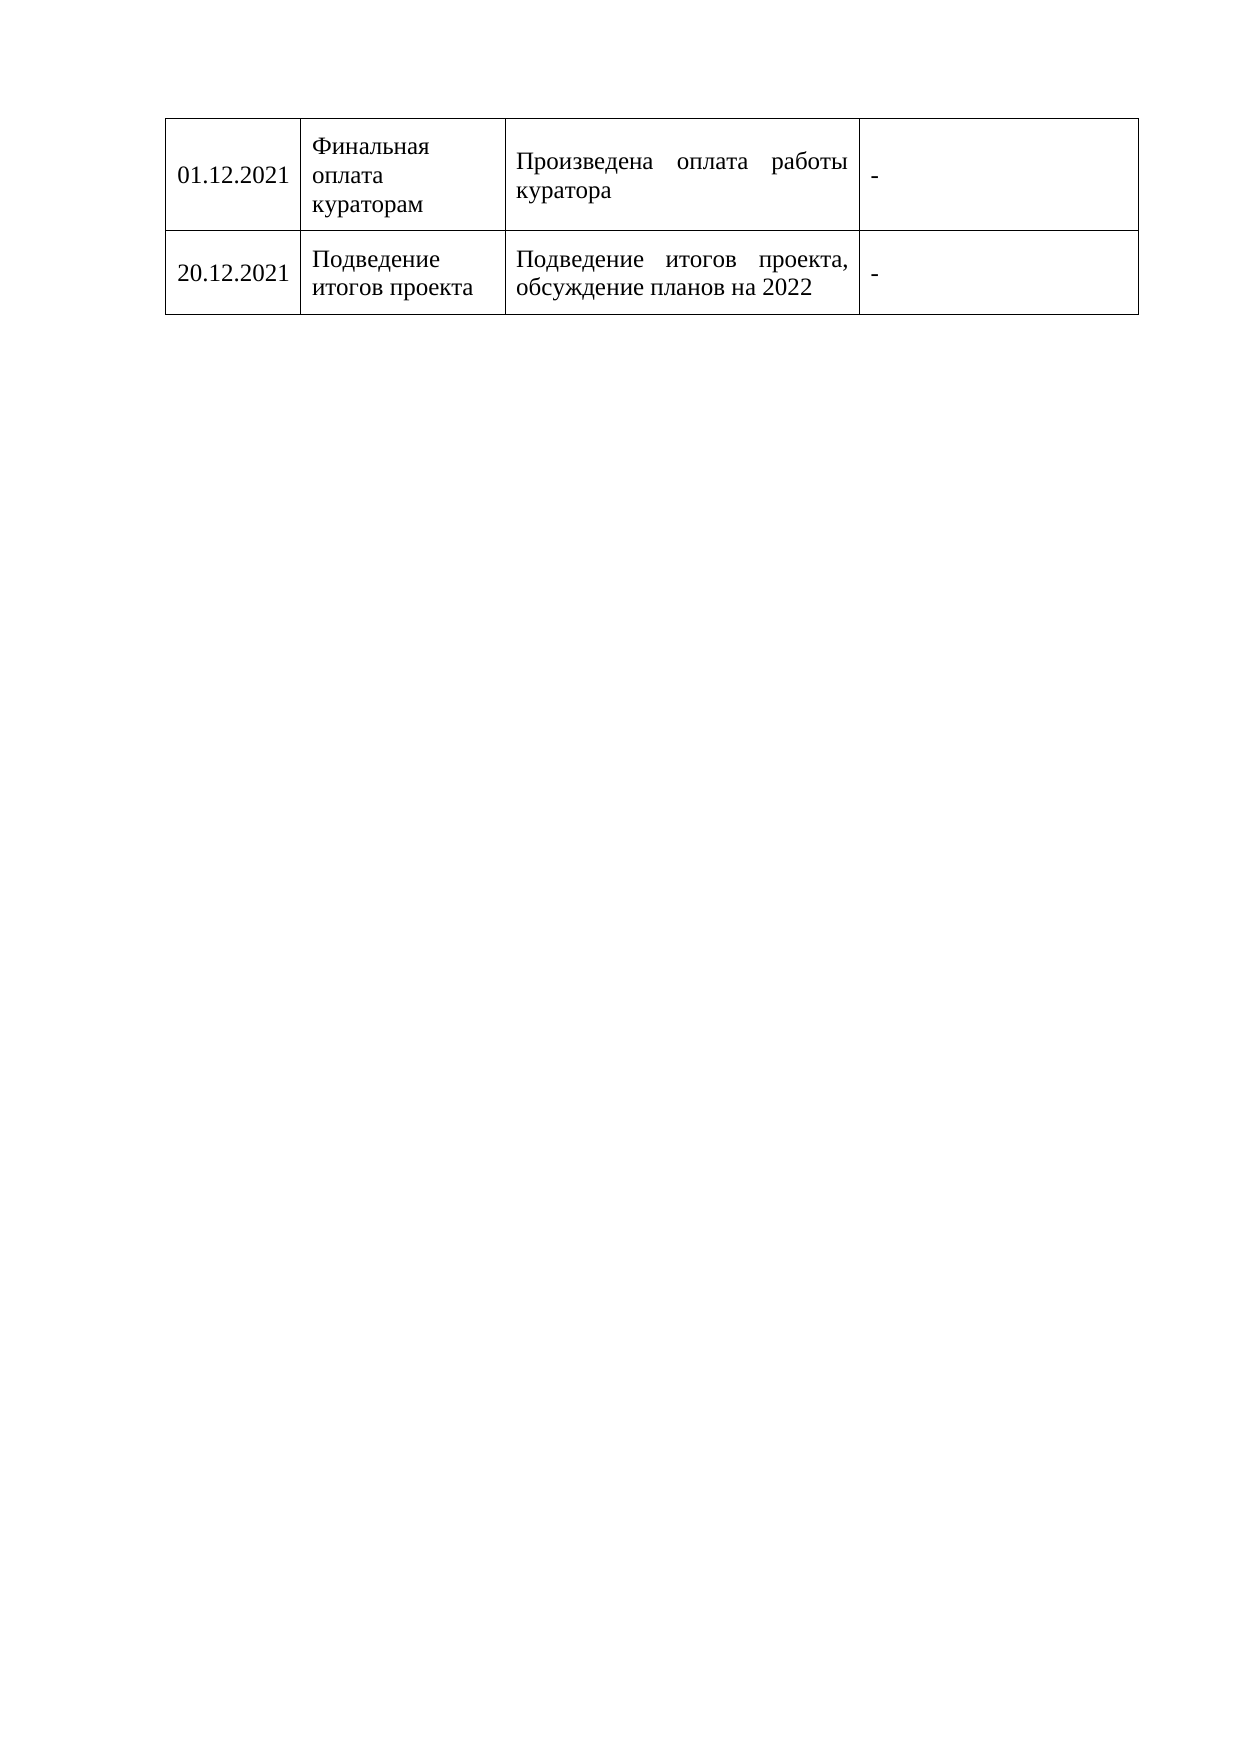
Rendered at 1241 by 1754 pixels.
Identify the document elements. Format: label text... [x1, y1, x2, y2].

table_cell - [860, 231, 1138, 314]
table_cell Произведена оплата работы куратора [506, 119, 859, 230]
table_cell 20.12.2021 [166, 231, 300, 314]
table_cell 01.12.2021 [166, 119, 300, 230]
table_cell - [860, 119, 1138, 230]
table_cell Подведение итогов проекта, обсуждение планов на 2022 [506, 231, 859, 314]
table_cell Подведение итогов проекта [301, 231, 505, 314]
table_cell Финальная оплата кураторам [301, 119, 505, 230]
